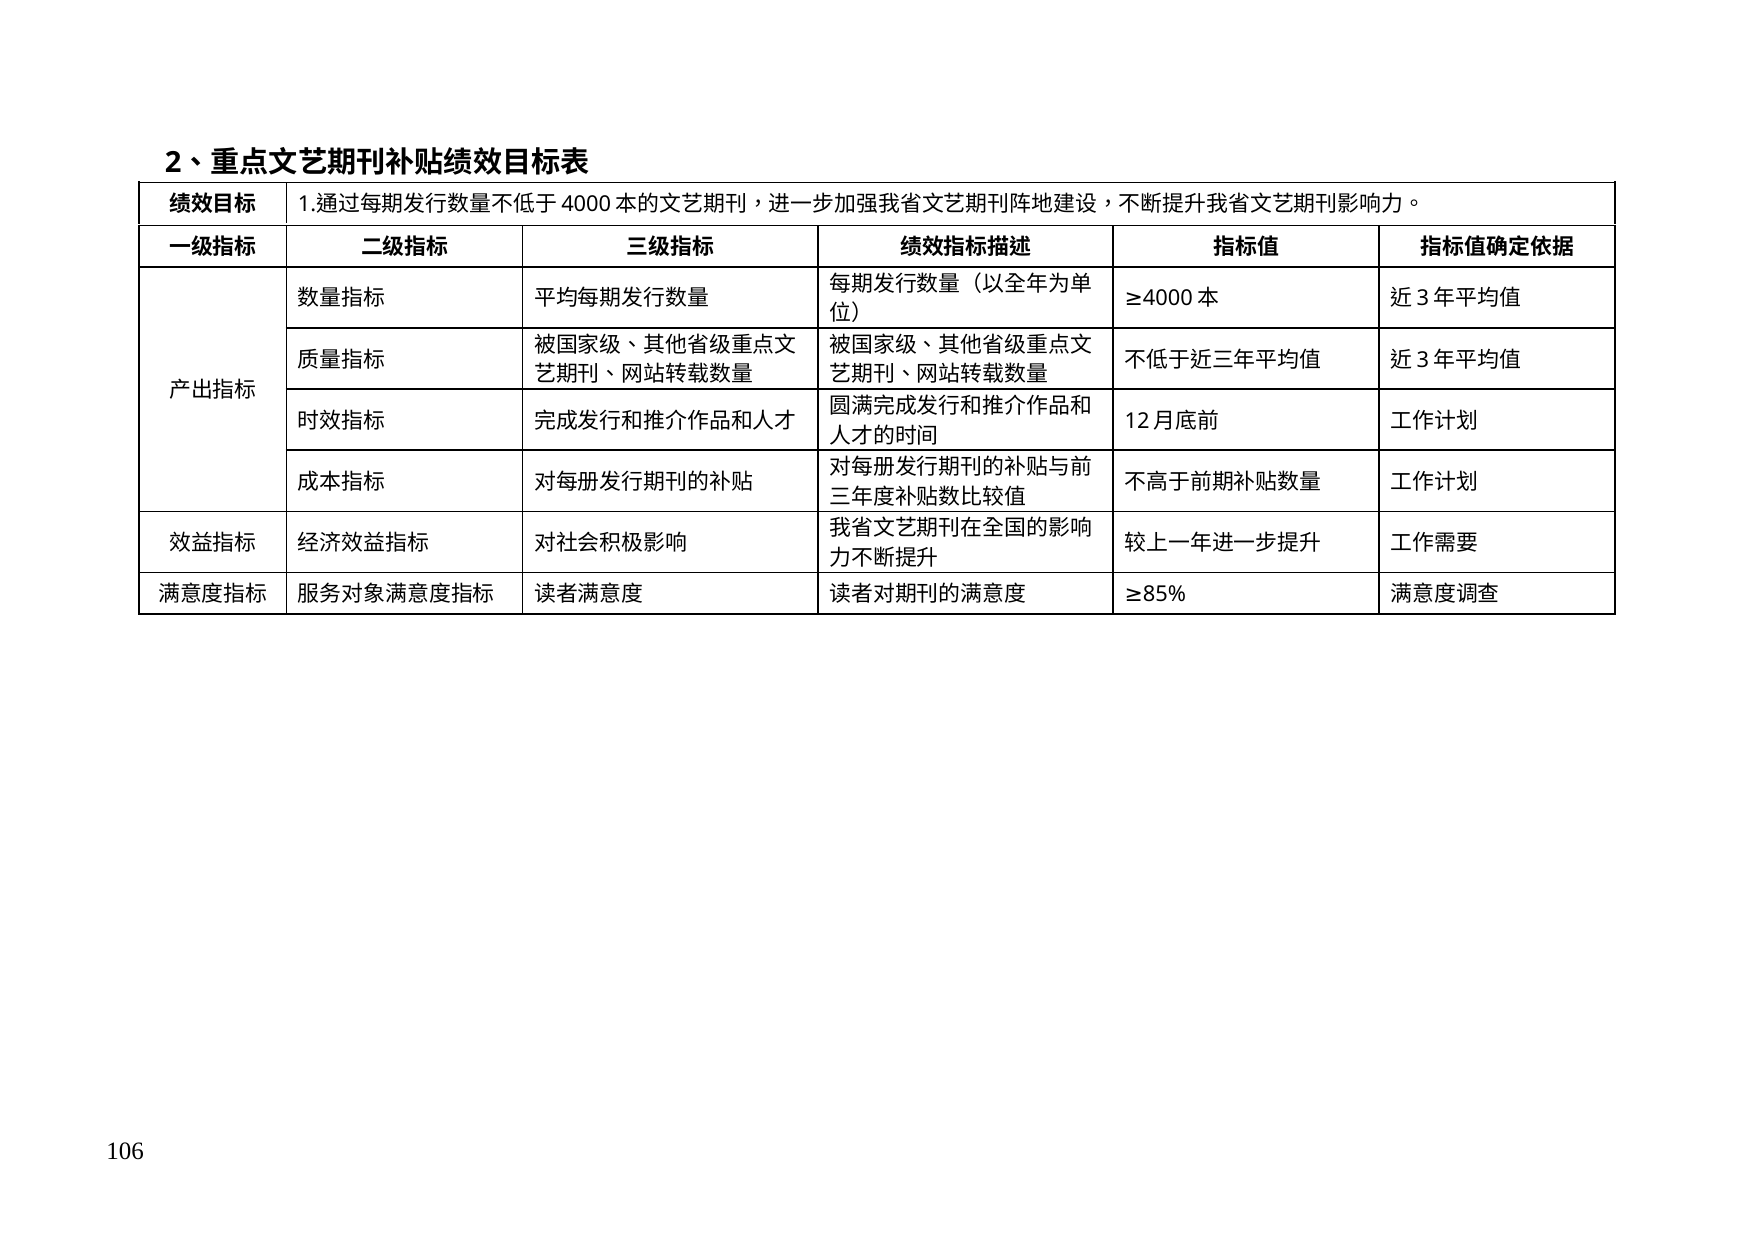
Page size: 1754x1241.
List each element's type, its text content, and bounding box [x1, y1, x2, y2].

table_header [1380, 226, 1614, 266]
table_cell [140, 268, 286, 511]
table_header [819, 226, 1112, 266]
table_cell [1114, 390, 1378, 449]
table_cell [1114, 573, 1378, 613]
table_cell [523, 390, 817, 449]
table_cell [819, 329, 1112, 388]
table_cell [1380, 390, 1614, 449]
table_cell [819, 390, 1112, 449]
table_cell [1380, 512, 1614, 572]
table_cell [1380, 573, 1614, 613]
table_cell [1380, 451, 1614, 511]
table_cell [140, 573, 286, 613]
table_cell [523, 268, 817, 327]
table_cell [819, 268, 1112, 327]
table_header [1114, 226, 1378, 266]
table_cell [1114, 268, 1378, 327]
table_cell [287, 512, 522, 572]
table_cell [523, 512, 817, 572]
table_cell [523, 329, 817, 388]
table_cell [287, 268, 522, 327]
text 2、重点文艺期刊补贴绩效目标表 [106, 142, 1648, 181]
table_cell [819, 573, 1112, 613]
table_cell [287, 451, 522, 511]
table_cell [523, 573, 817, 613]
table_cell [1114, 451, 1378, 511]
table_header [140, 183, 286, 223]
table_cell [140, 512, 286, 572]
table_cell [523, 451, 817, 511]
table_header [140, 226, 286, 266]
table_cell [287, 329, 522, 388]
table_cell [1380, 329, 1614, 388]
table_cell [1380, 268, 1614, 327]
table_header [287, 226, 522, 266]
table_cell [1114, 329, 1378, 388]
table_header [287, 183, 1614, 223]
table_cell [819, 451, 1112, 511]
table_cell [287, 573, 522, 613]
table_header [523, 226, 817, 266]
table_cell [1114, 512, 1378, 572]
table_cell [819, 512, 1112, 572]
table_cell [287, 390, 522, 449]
